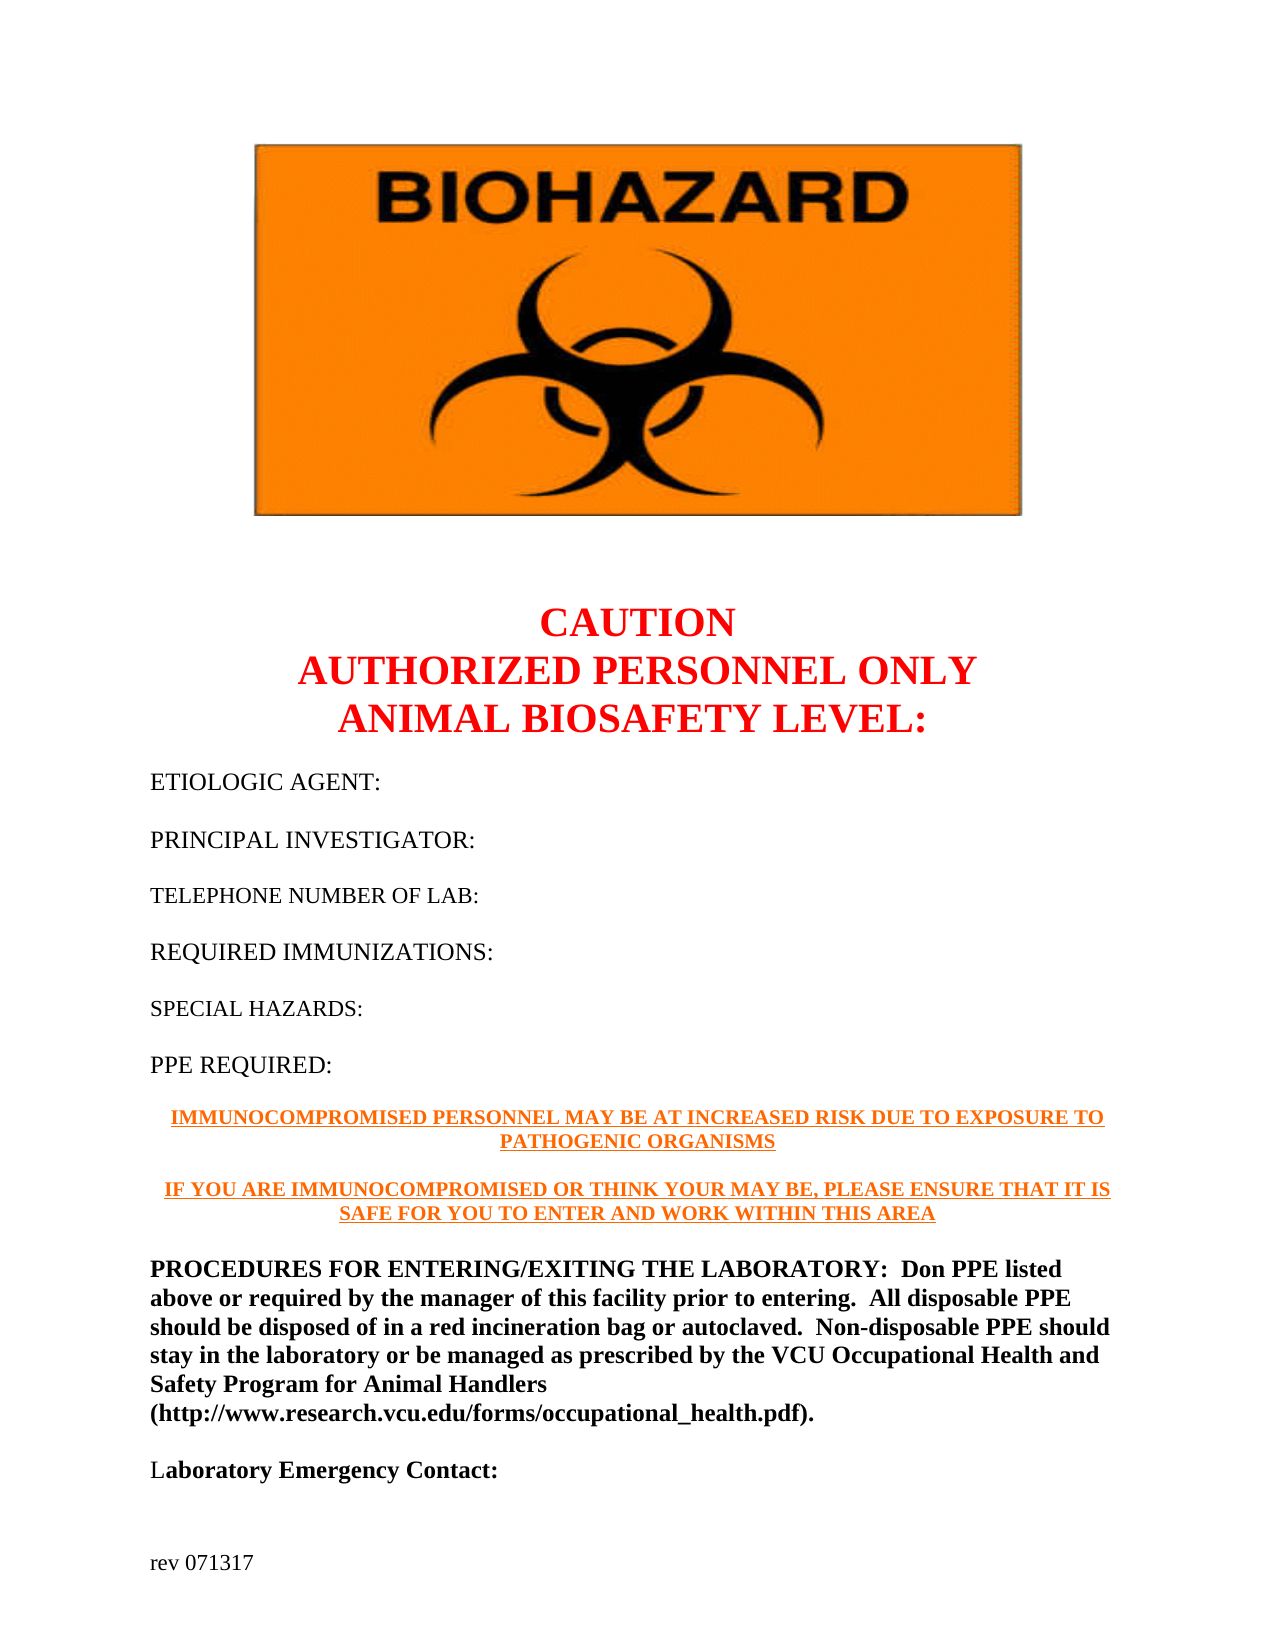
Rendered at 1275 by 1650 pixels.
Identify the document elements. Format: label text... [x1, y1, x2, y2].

text SPECIAL HAZARDS: [150, 995, 1125, 1021]
text TELEPHONE NUMBER OF LAB: [150, 882, 1125, 909]
subtitle ETIOLOGIC AGENT: [150, 767, 1125, 796]
text PRINCIPAL INVESTIGATOR: [150, 825, 1125, 853]
title AUTHORIZED PERSONNEL ONLY [150, 645, 1125, 693]
subtitle IMMUNOCOMPROMISED PERSONNEL MAY BE AT INCREASED RISK DUE TO EXPOSURE TO PATHOGENIC ORGANISMS [150, 1105, 1125, 1153]
text ANIMAL BIOSAFETY LEVEL: [150, 693, 1125, 741]
text Laboratory Emergency Contact: [150, 1455, 1125, 1484]
subtitle PPE REQUIRED: [150, 1050, 1125, 1079]
title CAUTION [150, 597, 1125, 645]
text PROCEDURES FOR ENTERING/EXITING THE LABORATORY: Don PPE listed above or required by the manager of this facility prior to entering. All disposable PPE should be disposed of in a red incineration bag or autoclaved. Non-disposable PPE should stay in the laboratory or be managed as prescribed by the VCU Occupational Health and Safety Program for Animal Handlers (http://www.research.vcu.edu/forms/occupational_health.pdf). [150, 1254, 1125, 1427]
subtitle IF YOU ARE IMMUNOCOMPROMISED OR THINK YOUR MAY BE, PLEASE ENSURE THAT IT IS SAFE FOR YOU TO ENTER AND WORK WITHIN THIS AREA [150, 1177, 1125, 1225]
text REQUIRED IMMUNIZATIONS: [150, 937, 1125, 966]
picture [253, 143, 1023, 516]
